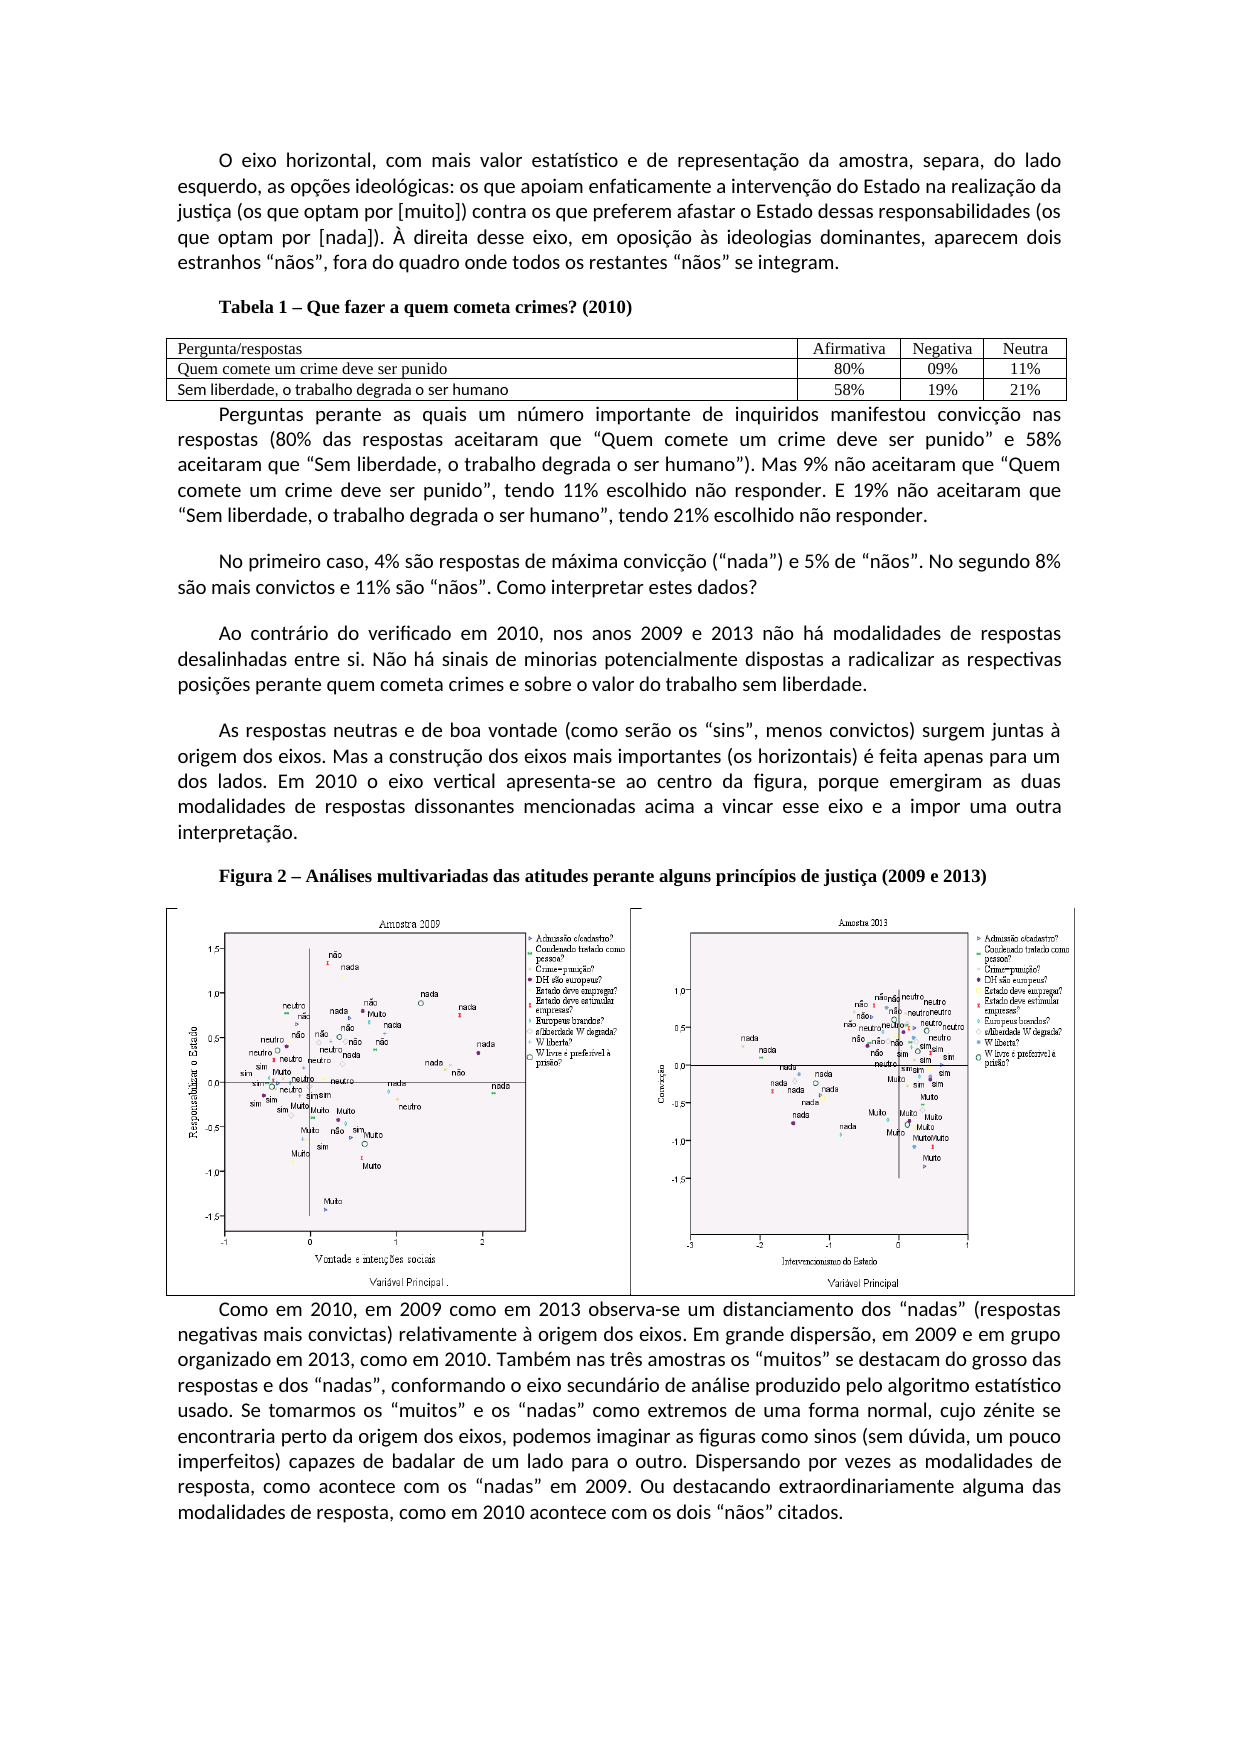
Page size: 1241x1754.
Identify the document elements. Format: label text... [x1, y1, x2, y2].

table_cell Sem liberdade, o trabalho degrada o ser humano [167, 379, 797, 400]
table_header Negativa [901, 339, 983, 358]
table_header [167, 909, 630, 1295]
text As respostas neutras e de boa vontade (como serão os “sins”, menos convictos) surgem juntas à origem dos eixos. Mas a construção dos eixos mais importantes (os horizontais) é feita apenas para um dos lados. Em 2010 o eixo vertical apresenta-se ao centro da figura, porque emergiram as duas modalidades de respostas dissonantes mencionadas acima a vincar esse eixo e a impor uma outra interpretação. [177, 717, 1063, 844]
text Perguntas perante as quais um número importante de inquiridos manifestou convicção nas respostas (80% das respostas aceitaram que “Quem comete um crime deve ser punido” e 58% aceitaram que “Sem liberdade, o trabalho degrada o ser humano”). Mas 9% não aceitaram que “Quem comete um crime deve ser punido”, tendo 11% escolhido não responder. E 19% não aceitaram que “Sem liberdade, o trabalho degrada o ser humano”, tendo 21% escolhido não responder. [177, 401, 1063, 528]
text O eixo horizontal, com mais valor estatístico e de representação da amostra, separa, do lado esquerdo, as opções ideológicas: os que apoiam enfaticamente a intervenção do Estado na realização da justiça (os que optam por [muito]) contra os que preferem afastar o Estado dessas responsabilidades (os que optam por [nada]). À direita desse eixo, em oposição às ideologias dominantes, aparecem dois estranhos “nãos”, fora do quadro onde todos os restantes “nãos” se integram. [177, 148, 1063, 275]
table_cell 80% [798, 359, 900, 378]
text Como em 2010, em 2009 como em 2013 observa-se um distanciamento dos “nadas” (respostas negativas mais convictas) relativamente à origem dos eixos. Em grande dispersão, em 2009 e em grupo organizado em 2013, como em 2010. Também nas três amostras os “muitos” se destacam do grosso das respostas e dos “nadas”, conformando o eixo secundário de análise produzido pelo algoritmo estatístico usado. Se tomarmos os “muitos” e os “nadas” como extremos de uma forma normal, cujo zénite se encontraria perto da origem dos eixos, podemos imaginar as figuras como sinos (sem dúvida, um pouco imperfeitos) capazes de badalar de um lado para o outro. Dispersando por vezes as modalidades de resposta, como acontece com os “nadas” em 2009. Ou destacando extraordinariamente alguma das modalidades de resposta, como em 2010 acontece com os dois “nãos” citados. [177, 1296, 1063, 1524]
table_cell 19% [901, 379, 983, 400]
table_cell Quem comete um crime deve ser punido [167, 359, 797, 378]
text Tabela 1 – Que fazer a quem cometa crimes? (2010) [177, 296, 1063, 317]
table_cell 58% [798, 379, 900, 400]
table_cell 09% [901, 359, 983, 378]
text No primeiro caso, 4% são respostas de máxima convicção (“nada”) e 5% de “nãos”. No segundo 8% são mais convictos e 11% são “nãos”. Como interpretar estes dados? [177, 549, 1063, 599]
picture [641, 908, 1075, 1295]
table_cell 11% [984, 359, 1066, 378]
text Figura 2 – Análises multivariadas das atitudes perante alguns princípios de justiça (2009 e 2013) [177, 865, 1063, 887]
table_header Afirmativa [798, 339, 900, 358]
picture [177, 908, 631, 1294]
table_header [631, 909, 641, 1295]
text Ao contrário do verificado em 2010, nos anos 2009 e 2013 não há modalidades de respostas desalinhadas entre si. Não há sinais de minorias potencialmente dispostas a radicalizar as respectivas posições perante quem cometa crimes e sobre o valor do trabalho sem liberdade. [177, 620, 1063, 697]
table_cell 21% [984, 379, 1066, 400]
table_header Pergunta/respostas [167, 339, 797, 358]
table_header Neutra [984, 339, 1066, 358]
